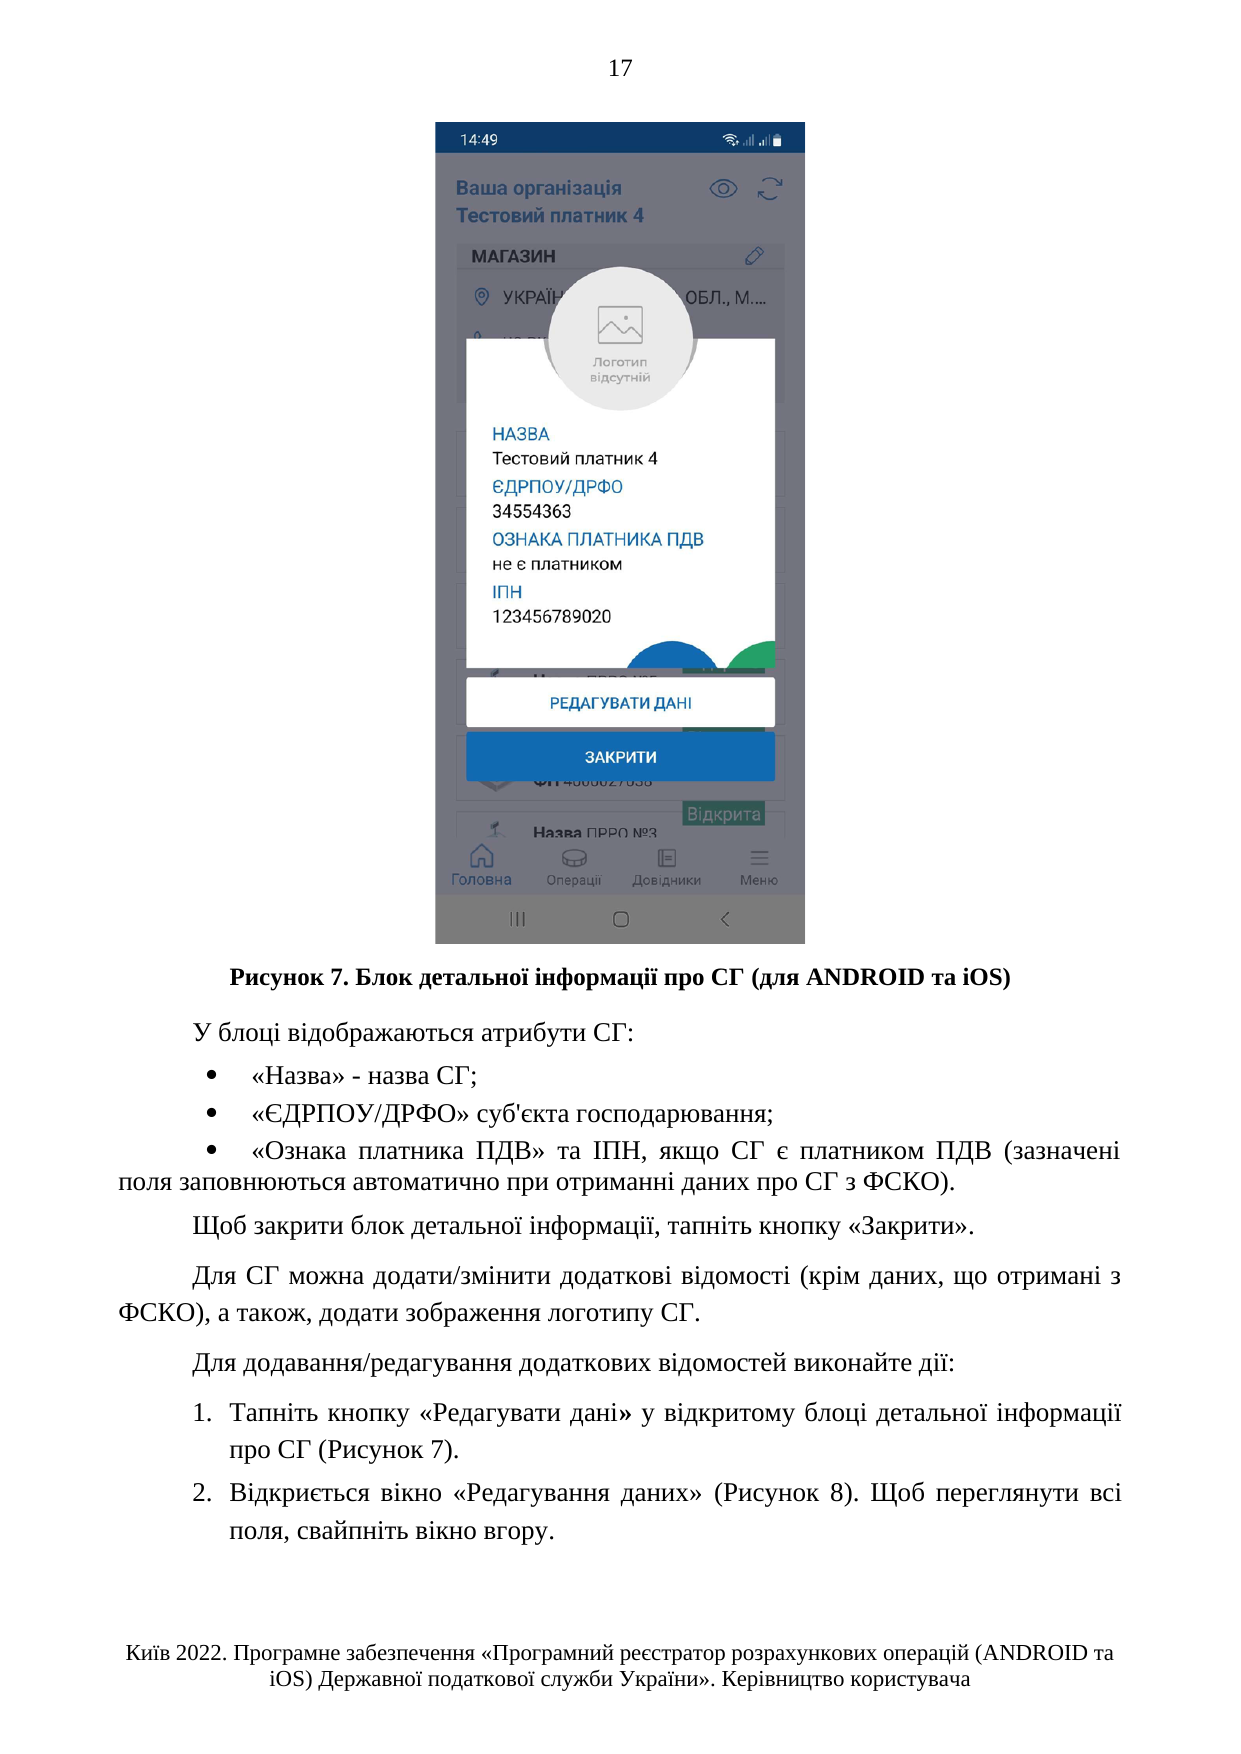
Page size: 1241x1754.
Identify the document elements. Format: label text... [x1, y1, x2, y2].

list «ЄДРПОУ/ДРФО» суб'єкта господарювання; [118, 1097, 1122, 1128]
list Відкриється вікно «Редагування даних» (Рисунок 8). Щоб переглянути всі поля, свайпніть вікно вгору. [192, 1477, 1122, 1545]
text У блоці відображаються атрибути СГ: [118, 1016, 1122, 1047]
list «Ознака платника ПДВ» та ІПН, якщо СГ є платником ПДВ (зазначені поля заповнюються автоматично при отриманні даних про СГ з ФСКО). [118, 1134, 1122, 1197]
text Рисунок 7. Блок детальної інформації про СГ (для ANDROID та iOS) [118, 962, 1122, 991]
list Тапніть кнопку «Редагувати дані» у відкритому блоці детальної інформації про СГ (Рисунок 7). [192, 1396, 1122, 1464]
text Для додавання/редагування додаткових відомостей виконайте дії: [118, 1346, 1122, 1377]
list «Назва» - назва СГ; [118, 1059, 1122, 1090]
text Щоб закрити блок детальної інформації, тапніть кнопку «Закрити». [118, 1209, 1122, 1240]
picture [435, 122, 805, 944]
text Для СГ можна додати/змінити додаткові відомості (крім даних, що отримані з ФСКО), а також, додати зображення логотипу СГ. [118, 1259, 1122, 1327]
